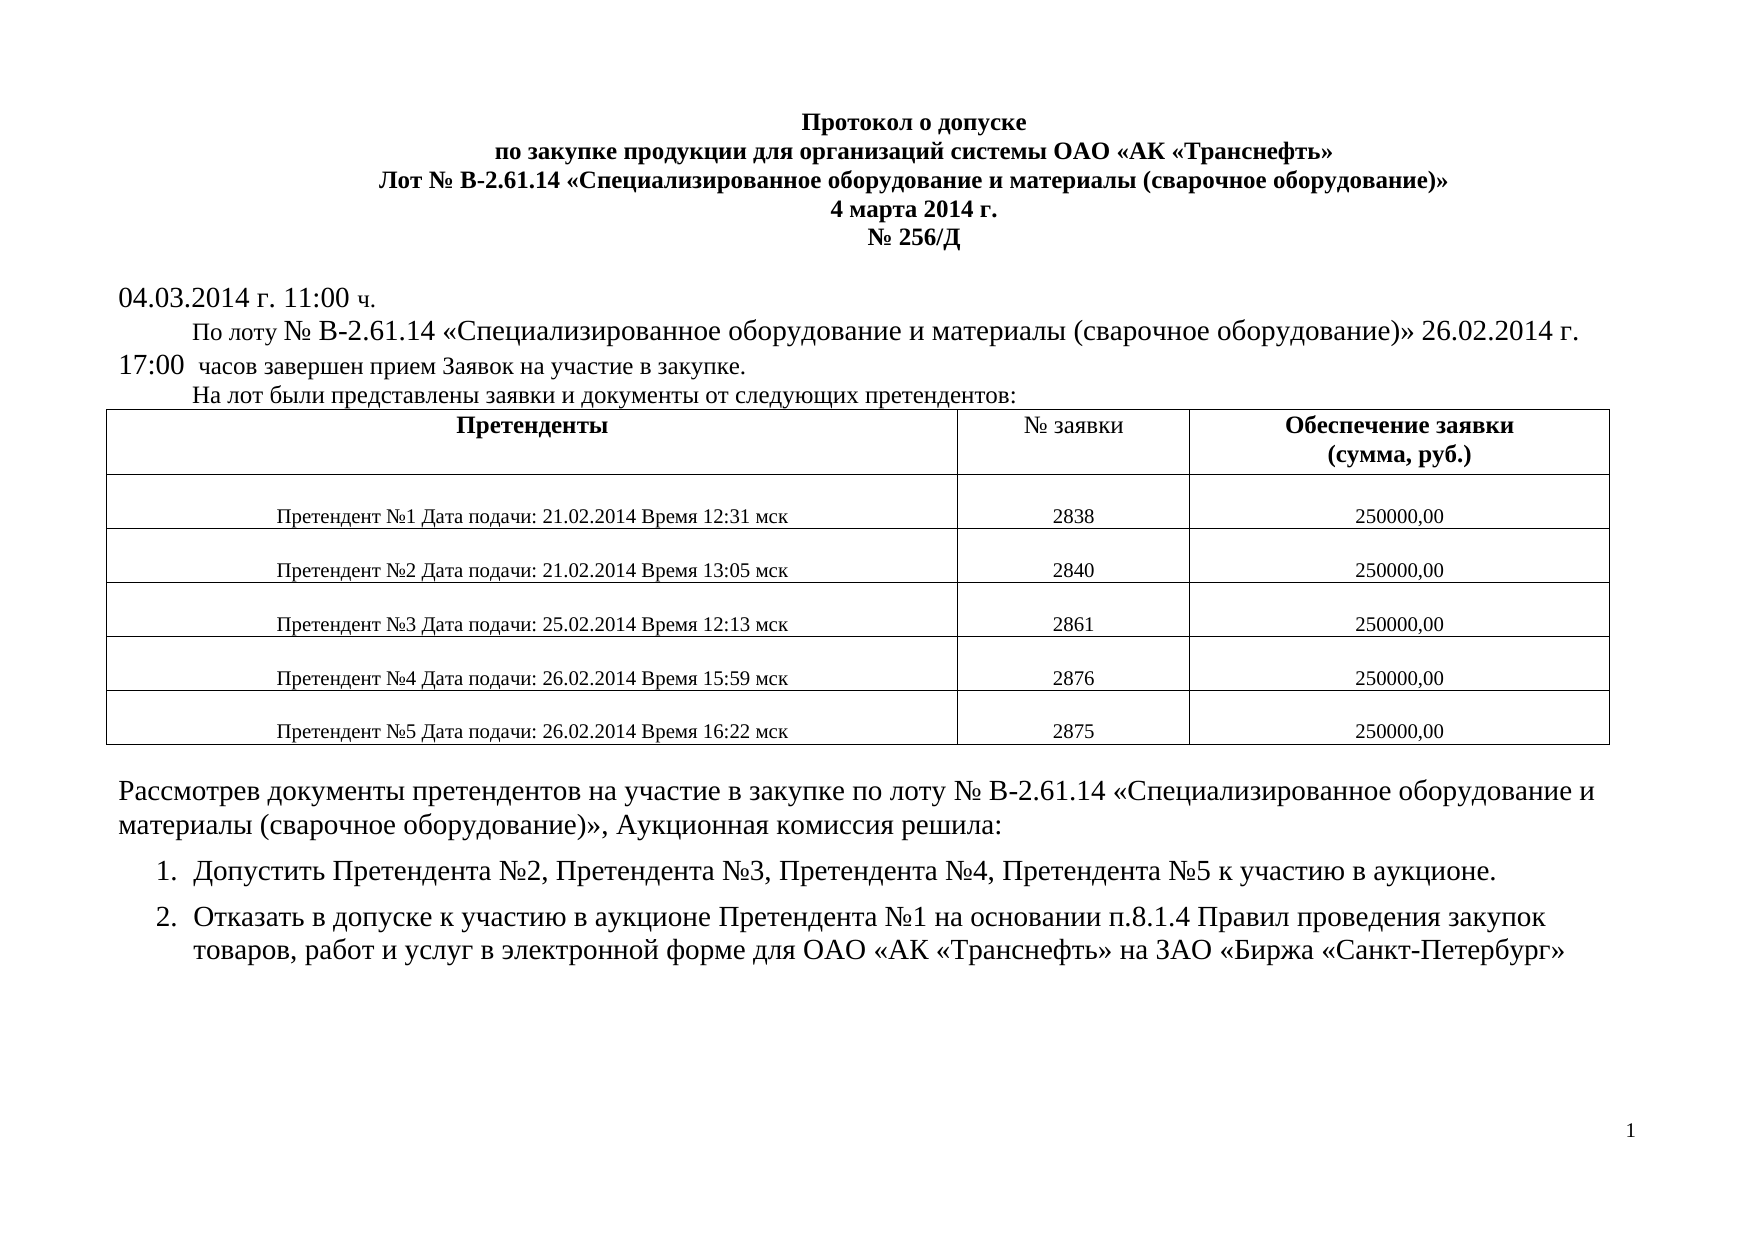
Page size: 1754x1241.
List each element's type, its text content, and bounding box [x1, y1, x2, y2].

title Лот [118, 165, 1636, 194]
table_cell 250000,00 [1190, 475, 1609, 528]
table_cell 250000,00 [1190, 637, 1609, 690]
table_cell Претендент №5 Дата подачи: 26.02.2014 Время 16:22 мск [107, 691, 957, 743]
table_cell 2875 [958, 691, 1189, 743]
text Рассмотрев документы претендентов на участие в закупке по лоту , Аукционная комиссия решила: [118, 773, 1636, 840]
list Отказать в допуске к участию в аукционе на основании п.8.1.4 Правил проведения закупок товаров, работ и услуг в электронной форме для ОАО «АК «Транснефть» на ЗАО «Биржа «Санкт-Петербург» [156, 899, 1636, 966]
text По лоту часов завершен прием Заявок на участие в закупке. [118, 313, 1636, 381]
table_header № заявки [958, 410, 1189, 474]
table_cell Претендент №3 Дата подачи: 25.02.2014 Время 12:13 мск [107, 583, 957, 636]
title № [118, 222, 1636, 251]
table_cell 2861 [958, 583, 1189, 636]
table_cell 250000,00 [1190, 691, 1609, 743]
table_cell Претендент №1 Дата подачи: 21.02.2014 Время 12:31 мск [107, 475, 957, 528]
table_cell 250000,00 [1190, 529, 1609, 582]
title Протокол о допуске [118, 107, 1636, 136]
table_cell Претендент №2 Дата подачи: 21.02.2014 Время 13:05 мск [107, 529, 957, 582]
table_header Обеспечение заявки (сумма, руб.) [1190, 410, 1609, 474]
table_cell Претендент №4 Дата подачи: 26.02.2014 Время 15:59 мск [107, 637, 957, 690]
title по закупке продукции для организаций системы ОАО «АК «Транснефть» [118, 136, 1636, 165]
table_header Претенденты [107, 410, 957, 474]
list Допустить к участию в аукционе. [156, 853, 1636, 886]
text ч. [118, 280, 1636, 313]
table_cell 2838 [958, 475, 1189, 528]
table_cell 250000,00 [1190, 583, 1609, 636]
table_cell 2840 [958, 529, 1189, 582]
text На лот были представлены заявки и документы от следующих претендентов: [118, 381, 1636, 409]
table_cell 2876 [958, 637, 1189, 690]
